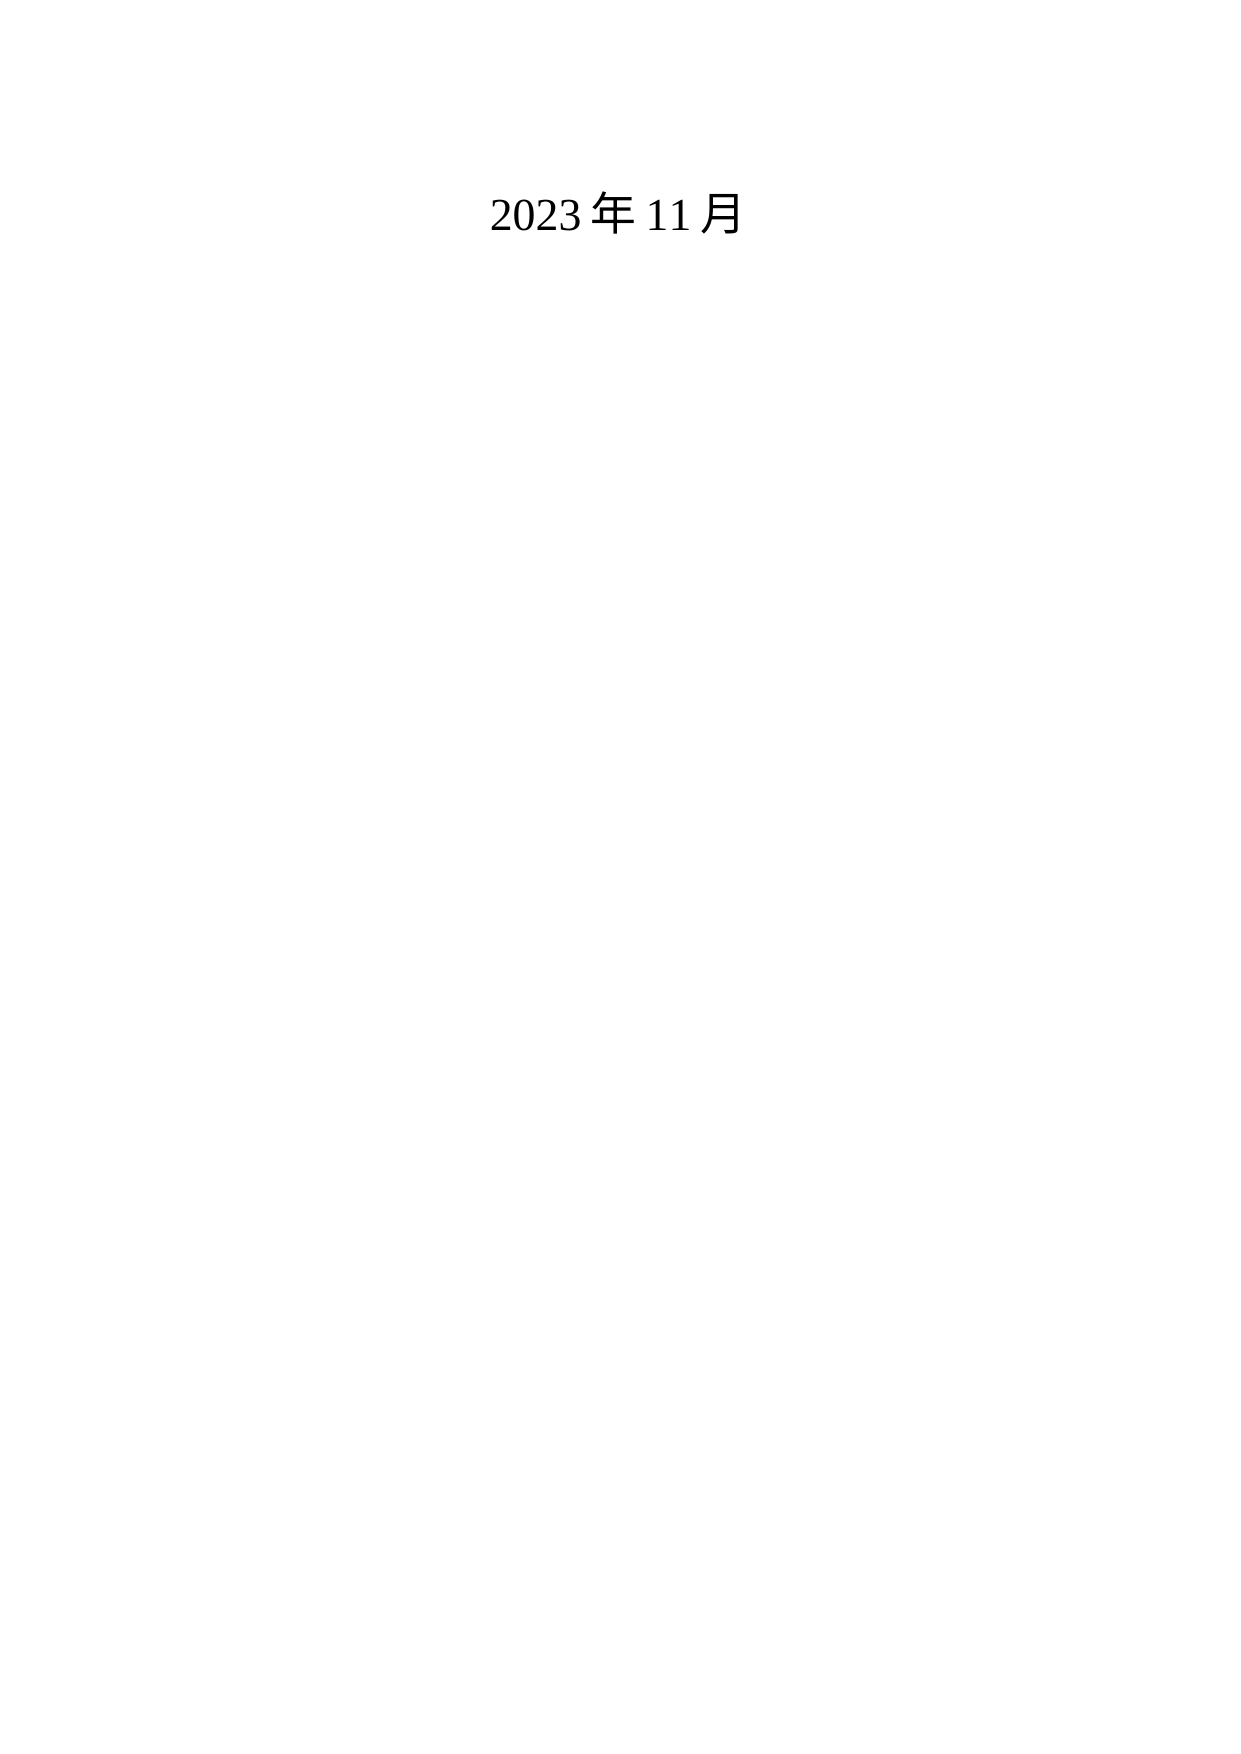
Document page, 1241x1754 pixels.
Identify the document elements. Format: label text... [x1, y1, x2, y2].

text 2023年11月 [128, 162, 1107, 259]
